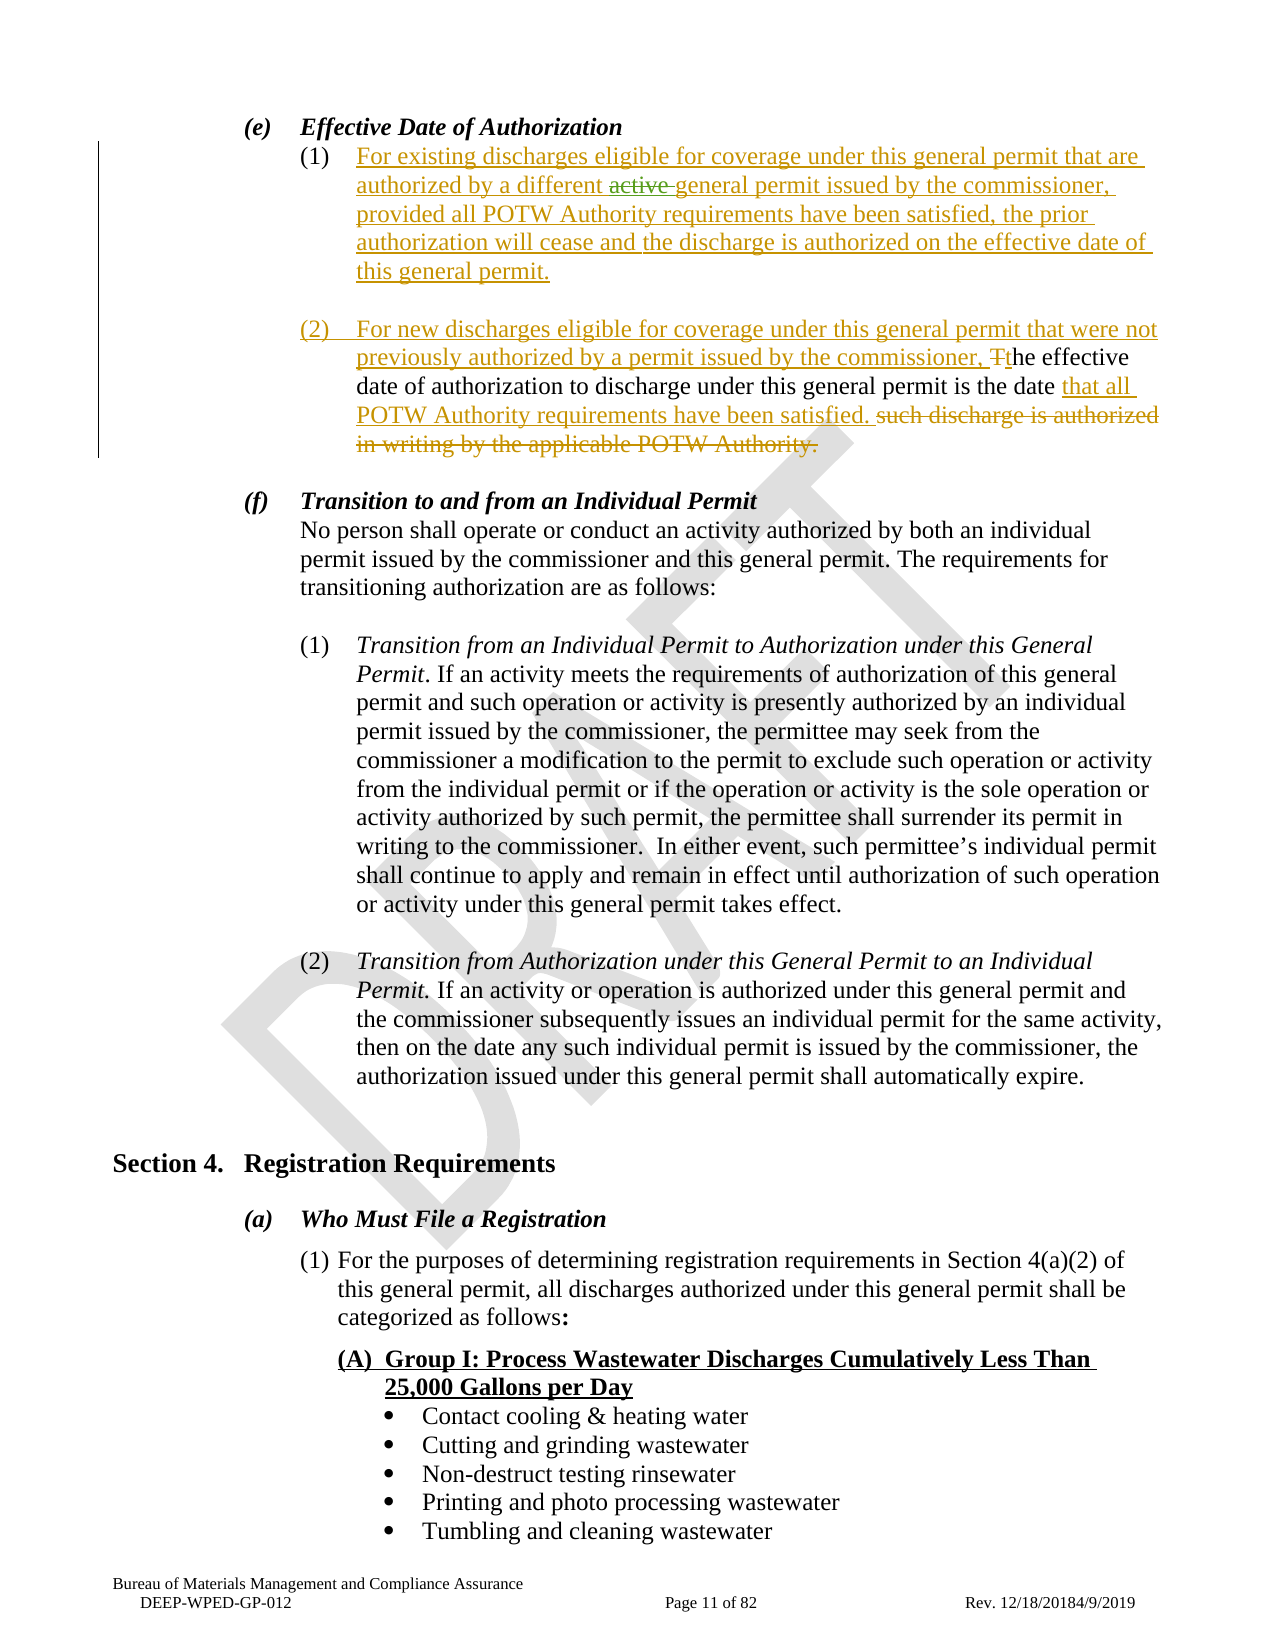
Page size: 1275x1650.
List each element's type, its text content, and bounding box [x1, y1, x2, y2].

list Tumbling and cleaning wastewater [384, 1516, 1162, 1545]
list Cutting and grinding wastewater [384, 1430, 1162, 1459]
text (1) For the purposes of determining registration requirements in Section 4(a)(2) of this general permit, all discharges authorized under this general permit shall be categorized as follows: [244, 1245, 1162, 1331]
list Contact cooling & heating water [384, 1401, 1162, 1430]
list Non-destruct testing rinsewater [384, 1459, 1162, 1487]
text (a) Who Must File a Registration [244, 1204, 1162, 1232]
list Transition from an Individual Permit to Authorization under this General Permit. If an activity meets the requirements of authorization of this general permit and such operation or activity is presently authorized by an individual permit issued by the commissioner, the permittee may seek from the commissioner a modification to the permit to exclude such operation or activity from the individual permit or if the operation or activity is the sole operation or activity authorized by such permit, the permittee shall surrender its permit in writing to the commissioner. In either event, such permittee’s individual permit shall continue to apply and remain in effect until authorization of such operation or activity under this general permit takes effect. [300, 630, 1162, 917]
text (2) Transition from Authorization under this General Permit to an Individual Permit. If an activity or operation is authorized under this general permit and the commissioner subsequently issues an individual permit for the same activity, then on the date any such individual permit is issued by the commissioner, the authorization issued under this general permit shall automatically expire. [300, 946, 1162, 1090]
list Printing and photo processing wastewater [384, 1487, 1162, 1516]
text No person shall operate or conduct an activity authorized by both an individual permit issued by the commissioner and this general permit. The requirements for transitioning authorization are as follows: [300, 515, 1162, 601]
text (A) Group I: Process Wastewater Discharges Cumulatively Less Than 25,000 Gallons per Day [337, 1344, 1162, 1401]
text (1) [300, 141, 1162, 285]
text (f) Transition to and from an Individual Permit [112, 486, 1162, 515]
text (e) Effective Date of Authorization [244, 112, 1162, 141]
text he effective date of authorization to discharge under this general permit is the date [300, 314, 1162, 457]
subtitle Section 4. Registration Requirements [112, 1147, 1162, 1179]
